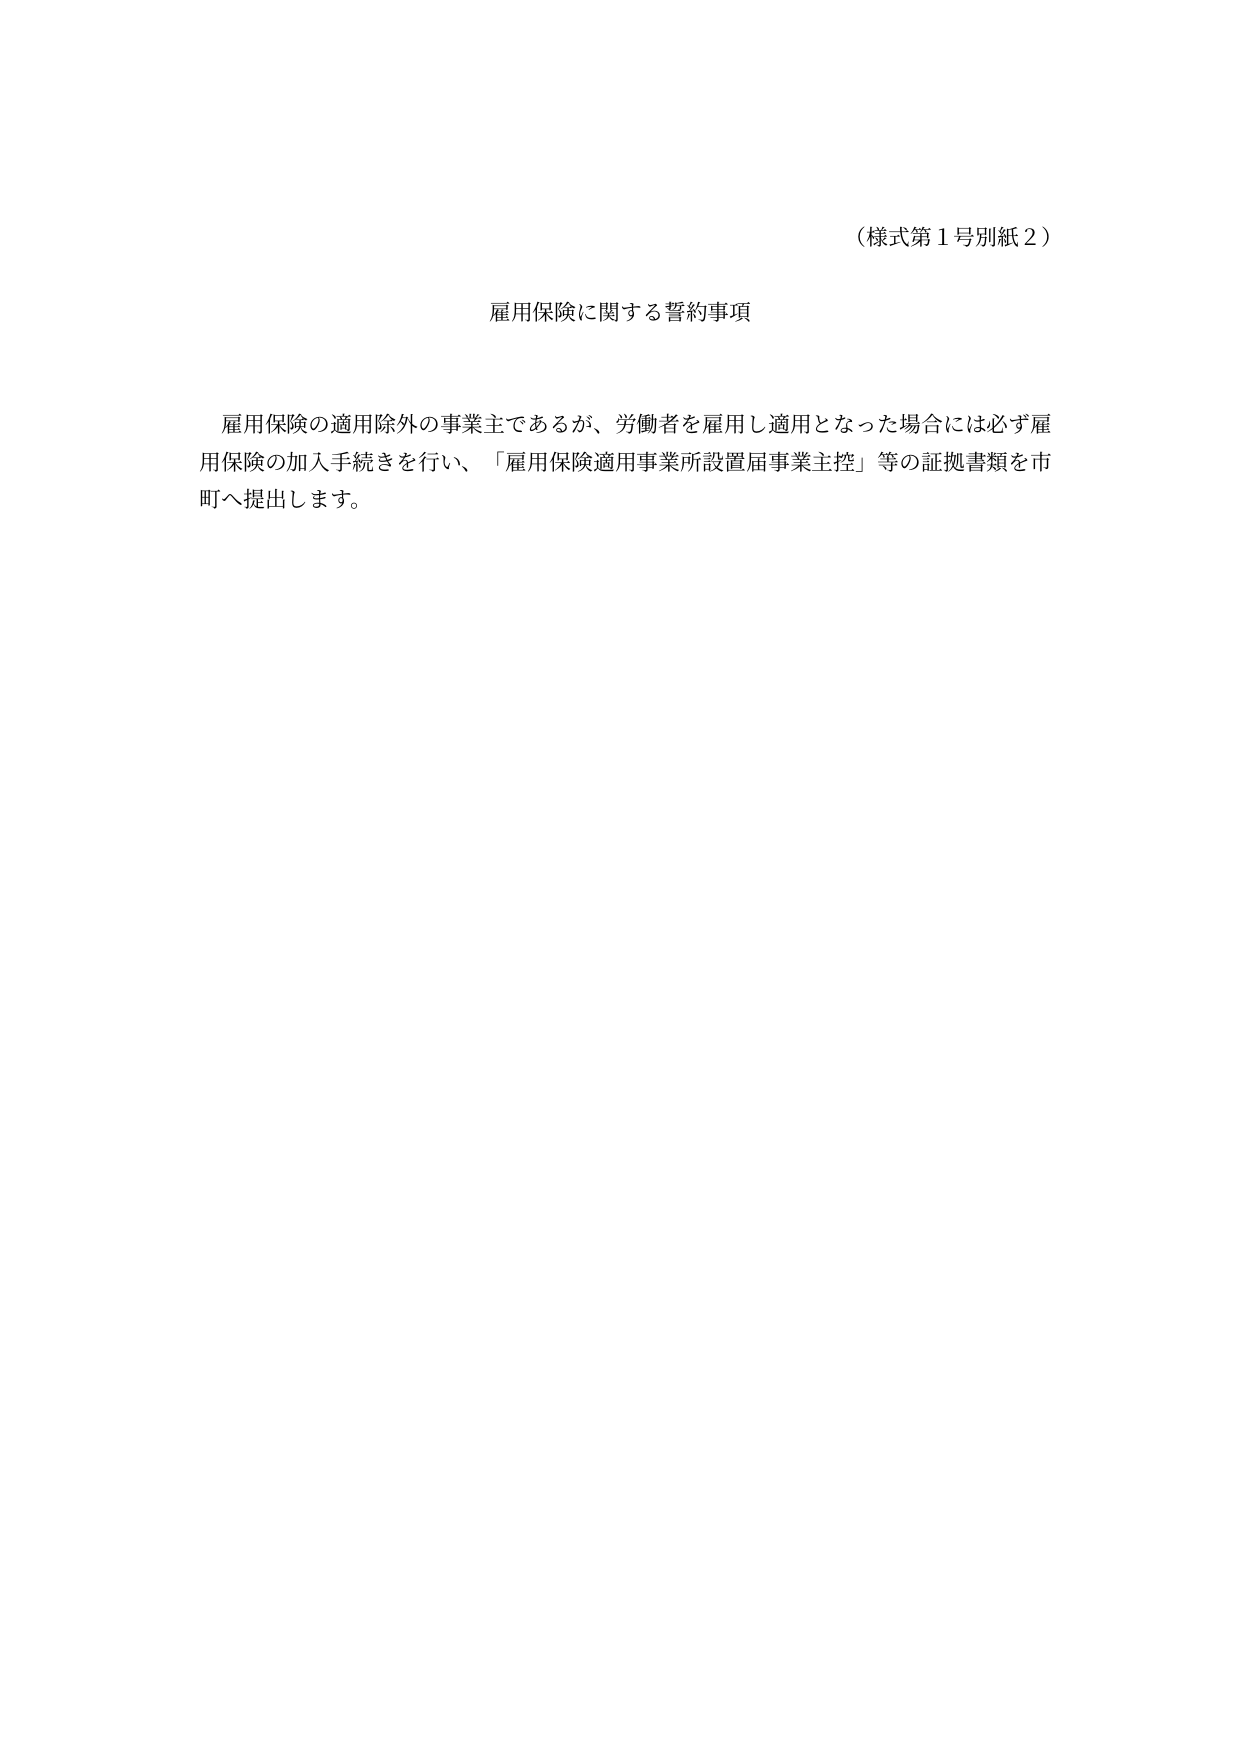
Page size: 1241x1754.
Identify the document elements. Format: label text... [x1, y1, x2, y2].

text 雇用保険に関する誓約事項 [177, 292, 1063, 329]
text （様式第１号別紙２） [177, 217, 1063, 254]
text 雇用保険の適用除外の事業主であるが、労働者を雇用し適用となった場合には必ず雇用保険の加入手続きを行い、「雇用保険適用事業所設置届事業主控」等の証拠書類を市町へ提出します。 [199, 404, 1063, 517]
